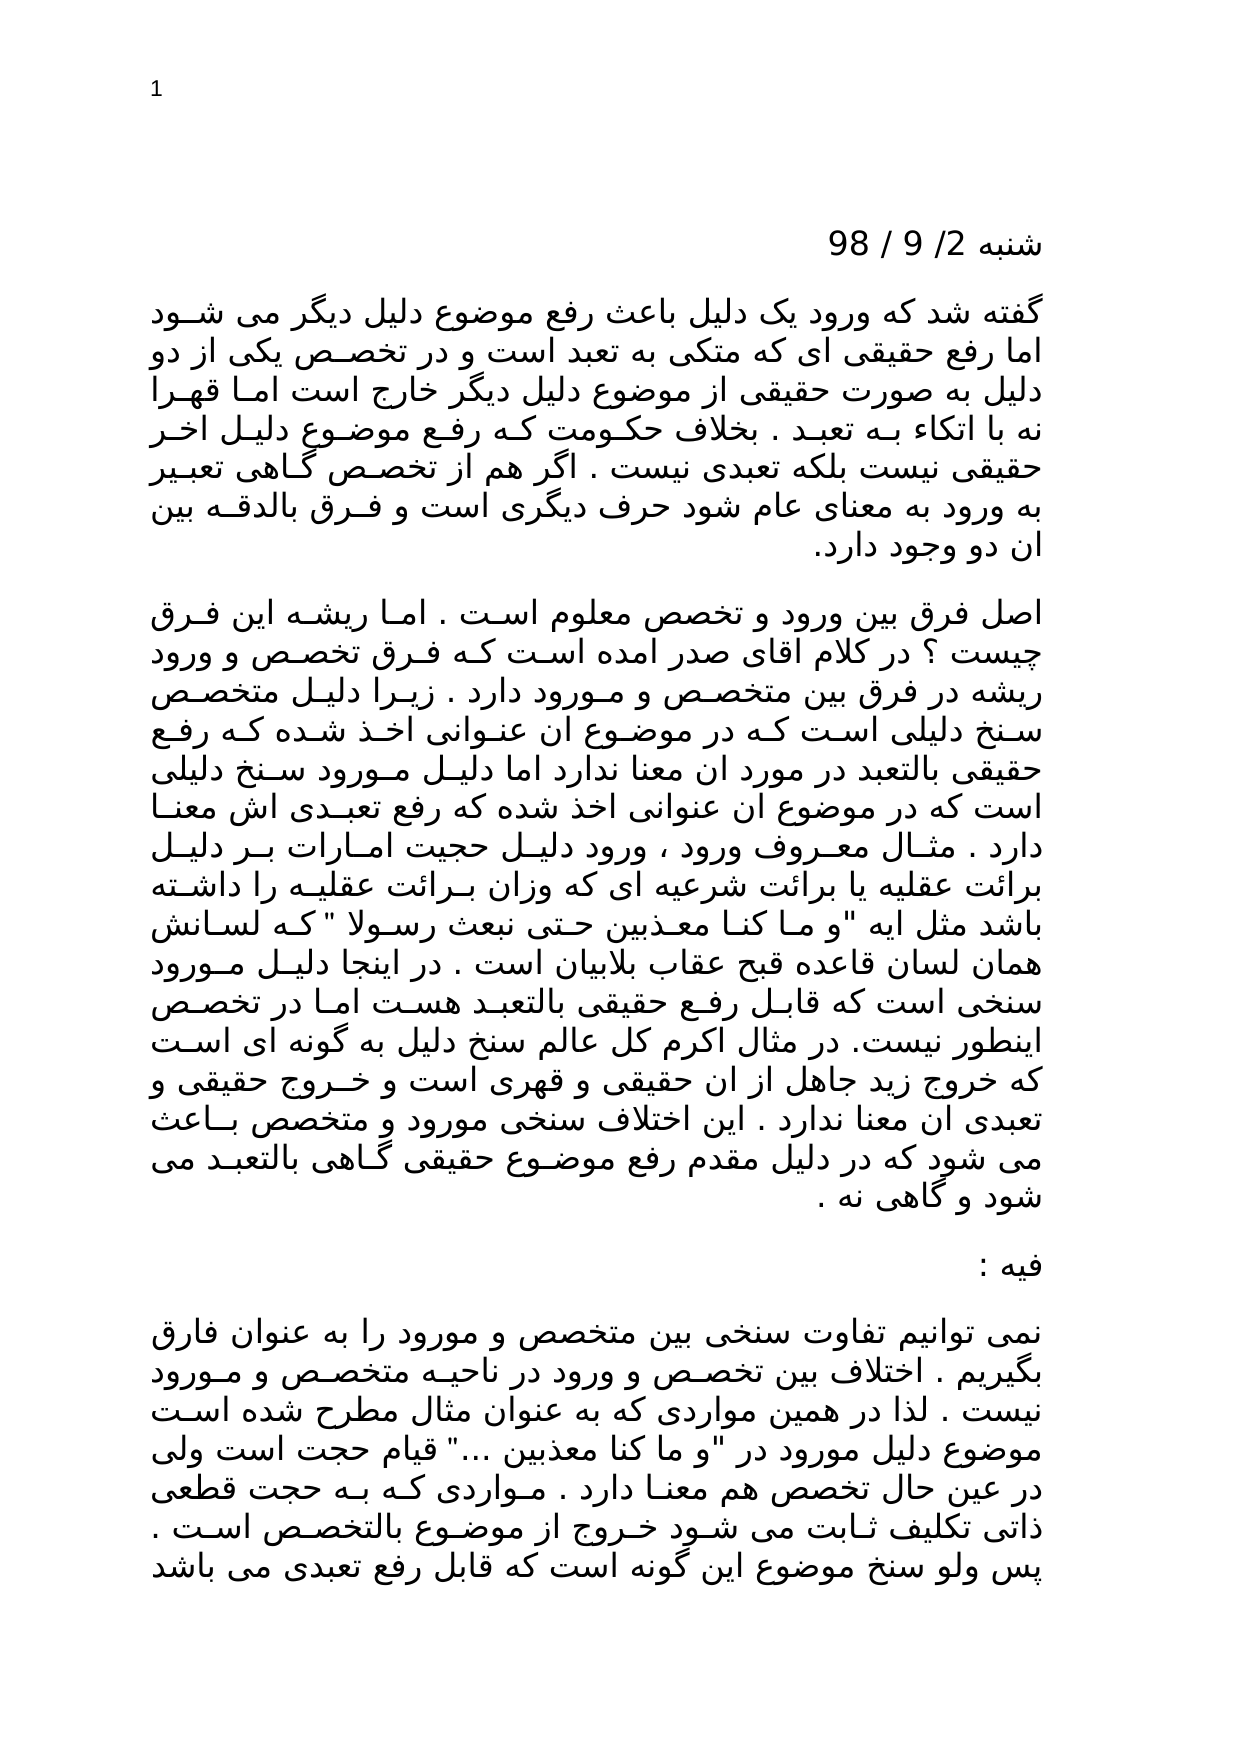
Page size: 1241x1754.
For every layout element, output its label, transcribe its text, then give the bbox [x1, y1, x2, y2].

text فیه : [150, 1245, 1043, 1284]
text شنبه 2/ 9 / 98 [150, 224, 1043, 263]
text گفته شد که ورود یک دلیل باعث رفع موضوع دلیل دیگر می شود اما رفع حقیقی ای که متکی به تعبد است و در تخصص یکی از دو دلیل به صورت حقیقی از موضوع دلیل دیگر خارج است اما قهرا نه با اتکاء به تعبد . بخلاف حکومت که رفع موضوع دلیل اخر حقیقی نیست بلکه تعبدی نیست . اگر هم از تخصص گاهی تعبیر به ورود به معنای عام شود حرف دیگری است و فرق بالدقه بین ان دو وجود دارد. [150, 293, 1043, 564]
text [150, 1313, 1043, 1585]
text اصل فرق بین ورود و تخصص معلوم است . اما ریشه این فرق چیست ؟ در کلام اقای صدر امده است که فرق تخصص و ورود ریشه در فرق بین متخصص و مورود دارد . زیرا دلیل متخصص سنخ دلیلی است که در موضوع ان عنوانی اخذ شده که رفع حقیقی بالتعبد در مورد ان معنا ندارد اما دلیل مورود سنخ دلیلی است که در موضوع ان عنوانی اخذ شده که رفع تعبدی اش معنا دارد . مثال معروف ورود ، ورود دلیل حجیت امارات بر دلیل برائت عقلیه یا برائت شرعیه ای که وزان برائت عقلیه را داشته باشد مثل ایه "و ما کنا معذبین حتی نبعث رسولا " که لسانش همان لسان قاعده قبح عقاب بلابیان است . در اینجا دلیل مورود سنخی است که قابل رفع حقیقی بالتعبد هست اما در تخصص اینطور نیست. در مثال اکرم کل عالم سنخ دلیل به گونه ای است که خروج زید جاهل از ان حقیقی و قهری است و خروج حقیقی و تعبدی ان معنا ندارد . این اختلاف سنخی مورود و متخصص باعث می شود که در دلیل مقدم رفع موضوع حقیقی گاهی بالتعبد می شود و گاهی نه . [150, 594, 1043, 1216]
